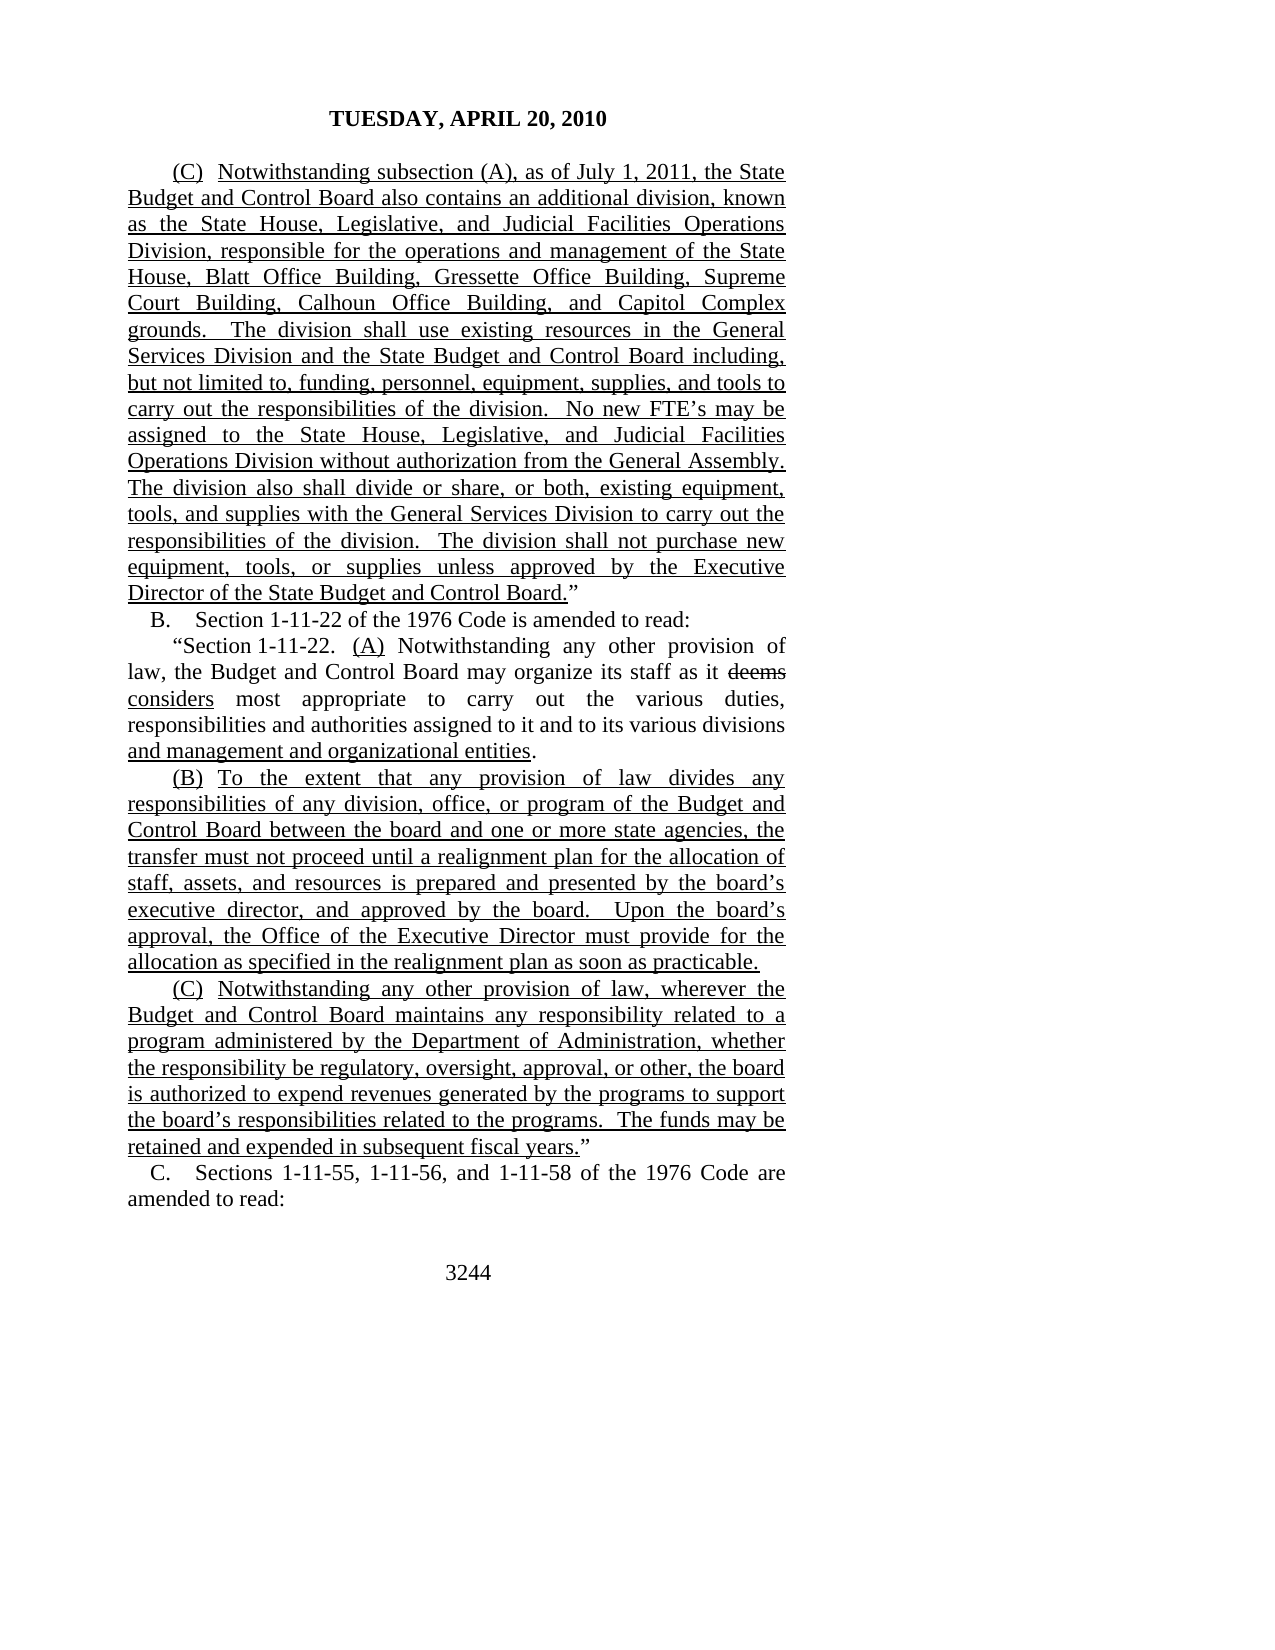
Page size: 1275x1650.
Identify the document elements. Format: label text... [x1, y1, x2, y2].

text “Section 1-11-22. (A) Notwithstanding any other provision of law, the Budget and Control Board may organize its staff as it deems considers most appropriate to carry out the various duties, responsibilities and authorities assigned to it and to its various divisions and management and organizational entities. [127, 632, 786, 764]
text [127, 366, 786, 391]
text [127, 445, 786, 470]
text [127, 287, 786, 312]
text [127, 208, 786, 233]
text (B) To the extent that any provision of law divides any responsibilities of any division, office, or program of the Budget and Control Board between the board and one or more state agencies, the transfer must not proceed until a realignment plan for the allocation of staff, assets, and resources is prepared and presented by the board’s executive director, and approved by the board. Upon the board’s approval, the Office of the Executive Director must provide for the allocation as specified in the realignment plan as soon as practicable. [127, 814, 786, 866]
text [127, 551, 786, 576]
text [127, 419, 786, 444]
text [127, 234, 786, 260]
text C. Sections 1-11-55, 1-11-56, and 1-11-58 of the 1976 Code are amended to read: [127, 1159, 786, 1212]
text (C) Notwithstanding any other provision of law, wherever the Budget and Control Board maintains any responsibility related to a program administered by the Department of Administration, whether the responsibility be regulatory, oversight, approval, or other, the board is authorized to expend revenues generated by the programs to support the board’s responsibilities related to the programs. The funds may be retained and expended in subsequent fiscal years.” [127, 975, 786, 1024]
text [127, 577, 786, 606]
text B. Section 1-11-22 of the 1976 Code is amended to read: [127, 606, 786, 632]
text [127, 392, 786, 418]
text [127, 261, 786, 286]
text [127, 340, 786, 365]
text (C) Notwithstanding any other provision of law, wherever the Budget and Control Board maintains any responsibility related to a program administered by the Department of Administration, whether the responsibility be regulatory, oversight, approval, or other, the board is authorized to expend revenues generated by the programs to support the board’s responsibilities related to the programs. The funds may be retained and expended in subsequent fiscal years.” [127, 1051, 786, 1103]
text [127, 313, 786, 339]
